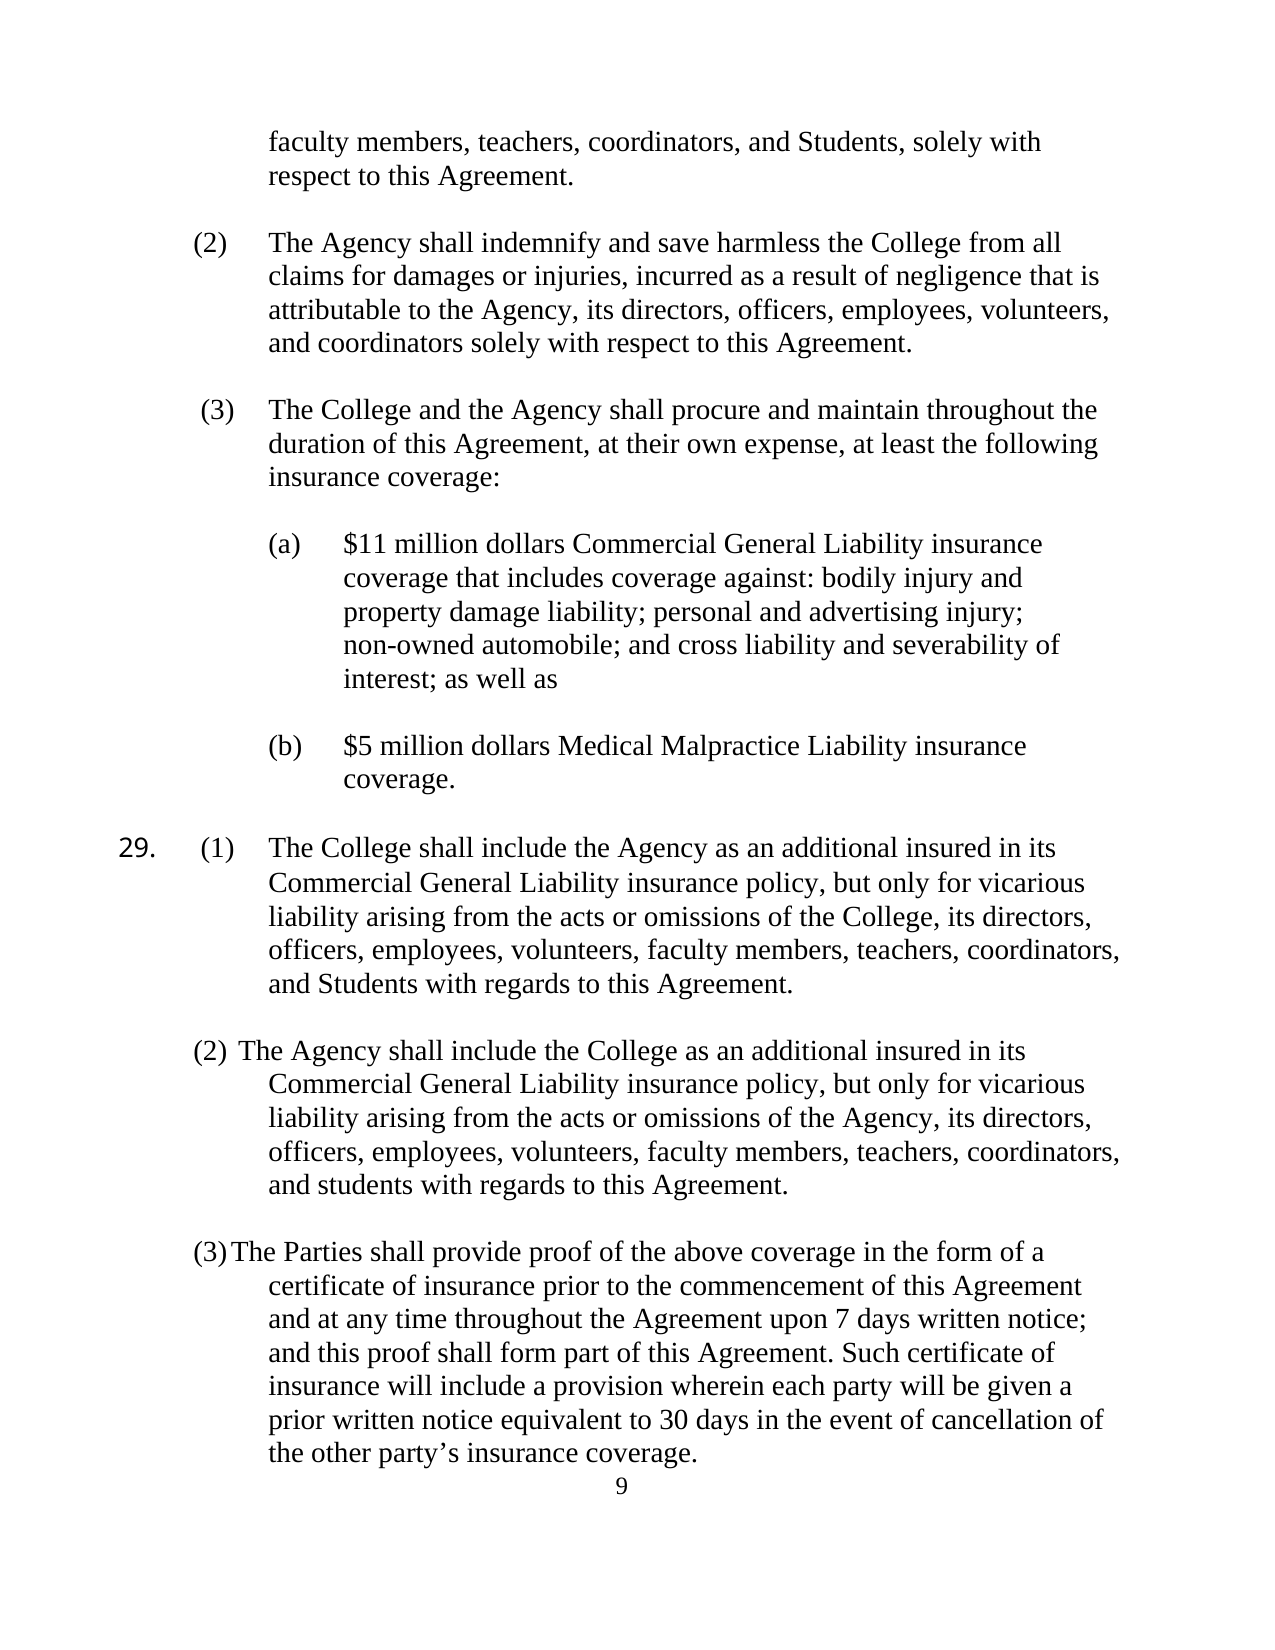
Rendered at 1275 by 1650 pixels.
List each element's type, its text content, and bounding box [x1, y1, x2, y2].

text (a) $11 million dollars Commercial General Liability insurance coverage that includes coverage against: bodily injury and property damage liability; personal and advertising injury; [268, 527, 1125, 627]
text (1) The College shall include the Agency as an additional insured in its Commercial General Liability insurance policy, but only for vicarious liability arising from the acts or omissions of the College, its directors, officers, employees, volunteers, faculty members, teachers, coordinators, and Students with regards to this Agreement. [118, 828, 1125, 999]
list The Agency shall include the College as an additional insured in its Commercial General Liability insurance policy, but only for vicarious liability arising from the acts or omissions of the Agency, its directors, officers, employees, volunteers, faculty members, teachers, coordinators, and students with regards to this Agreement. [193, 1033, 1125, 1201]
text (b) $5 million dollars Medical Malpractice Liability insurance coverage. [268, 728, 1125, 795]
text (3) The College and the Agency shall procure and maintain throughout the duration of this Agreement, at their own expense, at least the following insurance coverage: [193, 392, 1125, 493]
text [118, 124, 1125, 191]
list The Parties shall provide proof of the above coverage in the form of a certificate of insurance prior to the commencement of this Agreement and at any time throughout the Agreement upon 7 days written notice; and this proof shall form part of this Agreement. Such certificate of insurance will include a provision wherein each party will be given a prior written notice equivalent to 30 days in the event of cancellation of the other party’s insurance coverage. [193, 1234, 1125, 1469]
text (2) The Agency shall indemnify and save harmless the College from all claims for damages or injuries, incurred as a result of negligence that is attributable to the Agency, its directors, officers, employees, volunteers, and coordinators solely with respect to this Agreement. [193, 225, 1125, 359]
text non-owned automobile; and cross liability and severability of interest; as well as [343, 627, 1125, 694]
